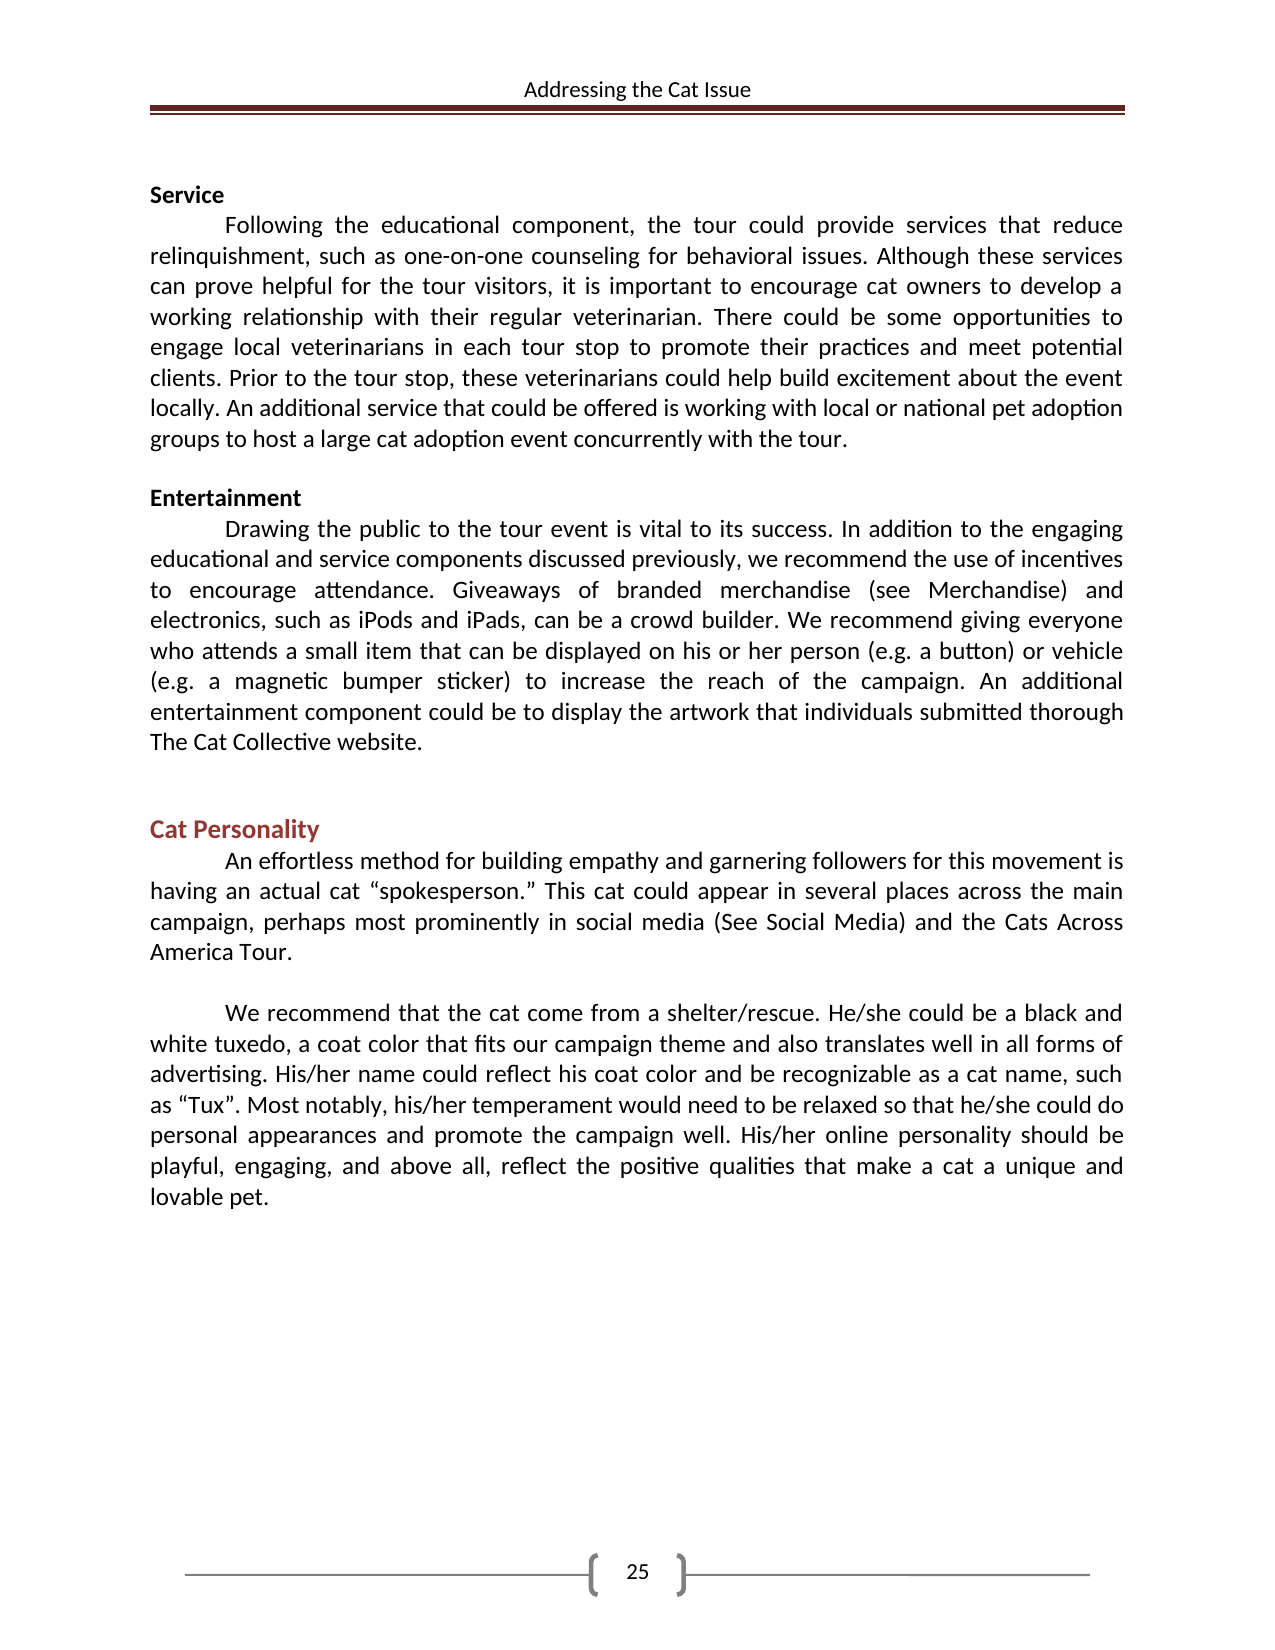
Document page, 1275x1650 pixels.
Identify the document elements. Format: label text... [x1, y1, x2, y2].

text Cat Personality [150, 812, 1125, 845]
text Drawing the public to the tour event is vital to its success. In addition to the engaging educational and service components discussed previously, we recommend the use of incentives to encourage attendance. Giveaways of branded merchandise (see Merchandise) and electronics, such as iPods and iPads, can be a crowd builder. We recommend giving everyone who attends a small item that can be displayed on his or her person (e.g. a button) or vehicle (e.g. a magnetic bumper sticker) to increase the reach of the campaign. An additional entertainment component could be to display the artwork that individuals submitted thorough The Cat Collective website. [150, 513, 1125, 757]
text Service [150, 179, 1125, 209]
text We recommend that the cat come from a shelter/rescue. He/she could be a black and white tuxedo, a coat color that fits our campaign theme and also translates well in all forms of advertising. His/her name could reflect his coat color and be recognizable as a cat name, such as “Tux”. Most notably, his/her temperament would need to be relaxed so that he/she could do personal appearances and promote the campaign well. His/her online personality should be playful, engaging, and above all, reflect the positive qualities that make a cat a unique and lovable pet. [150, 998, 1125, 1211]
text An effortless method for building empathy and garnering followers for this movement is having an actual cat “spokesperson.” This cat could appear in several places across the main campaign, perhaps most prominently in social media (See Social Media) and the Cats Across America Tour. [150, 845, 1125, 967]
text Entertainment [150, 482, 1125, 513]
text Following the educational component, the tour could provide services that reduce relinquishment, such as one-on-one counseling for behavioral issues. Although these services can prove helpful for the tour visitors, it is important to encourage cat owners to develop a working relationship with their regular veterinarian. There could be some opportunities to engage local veterinarians in each tour stop to promote their practices and meet potential clients. Prior to the tour stop, these veterinarians could help build excitement about the event locally. An additional service that could be offered is working with local or national pet adoption groups to host a large cat adoption event concurrently with the tour. [150, 209, 1125, 453]
